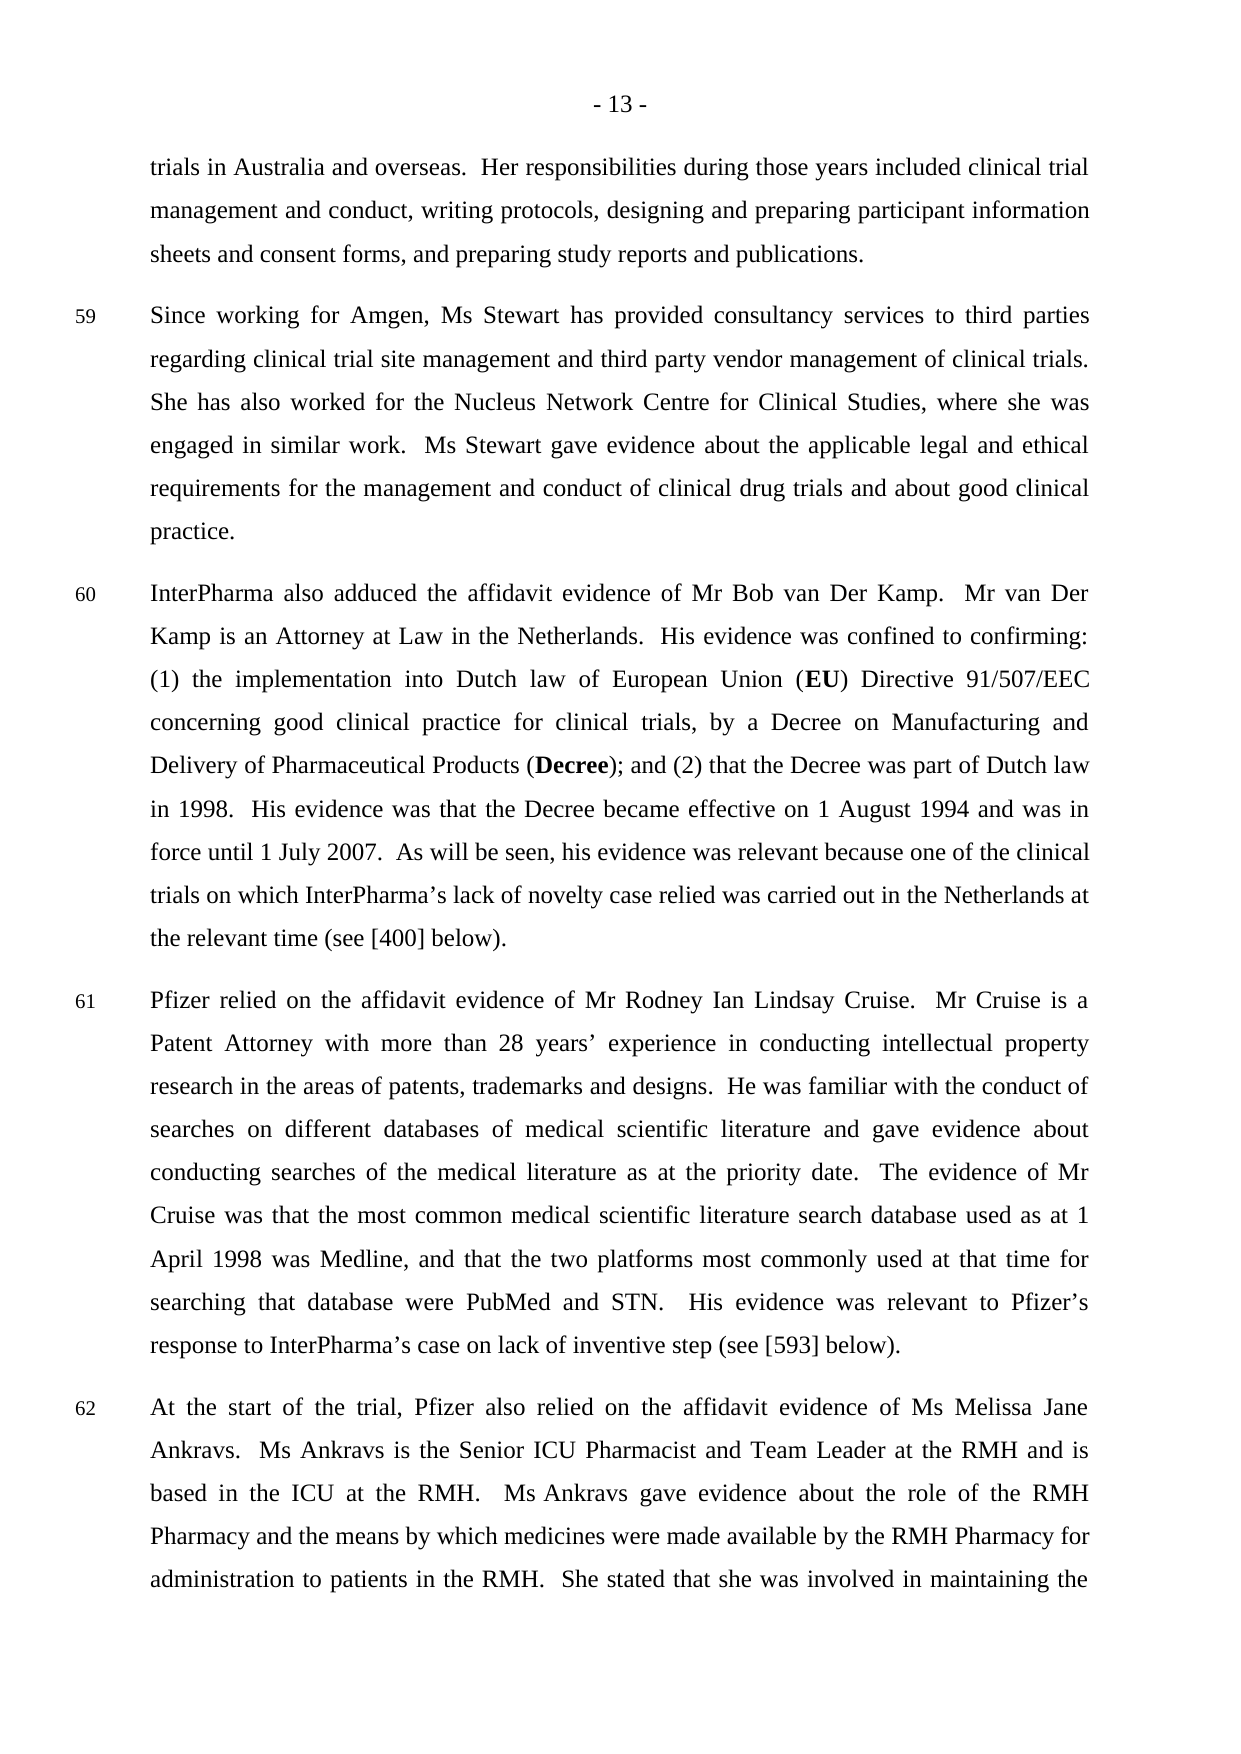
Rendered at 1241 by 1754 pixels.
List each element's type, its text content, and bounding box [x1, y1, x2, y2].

text InterPharma also adduced the affidavit evidence of Mr Bob van Der Kamp. Mr van Der Kamp is an Attorney at Law in the Netherlands. His evidence was confined to confirming: (1) the implementation into Dutch law of European Union (EU) Directive 91/507/EEC concerning good clinical practice for clinical trials, by a Decree on Manufacturing and Delivery of Pharmaceutical Products (Decree); and (2) that the Decree was part of Dutch law in 1998. His evidence was that the Decree became effective on 1 August 1994 and was in force until 1 July 2007. As will be seen, his evidence was relevant because one of the clinical trials on which InterPharma’s lack of novelty case relied was carried out in the Netherlands at the relevant time (see [400] below). [75, 578, 1090, 952]
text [75, 152, 1090, 267]
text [75, 1392, 1090, 1593]
text Since working for Amgen, Ms Stewart has provided consultancy services to third parties regarding clinical trial site management and third party vendor management of clinical trials. She has also worked for the Nucleus Network Centre for Clinical Studies, where she was engaged in similar work. Ms Stewart gave evidence about the applicable legal and ethical requirements for the management and conduct of clinical drug trials and about good clinical practice. [75, 301, 1090, 545]
text Pfizer relied on the affidavit evidence of Mr Rodney Ian Lindsay Cruise. Mr Cruise is a Patent Attorney with more than 28 years’ experience in conducting intellectual property research in the areas of patents, trademarks and designs. He was familiar with the conduct of searches on different databases of medical scientific literature and gave evidence about conducting searches of the medical literature as at the priority date. The evidence of Mr Cruise was that the most common medical scientific literature search database used as at 1 April 1998 was Medline, and that the two platforms most commonly used at that time for searching that database were PubMed and STN. His evidence was relevant to Pfizer’s response to InterPharma’s case on lack of inventive step (see [593] below). [75, 985, 1090, 1359]
